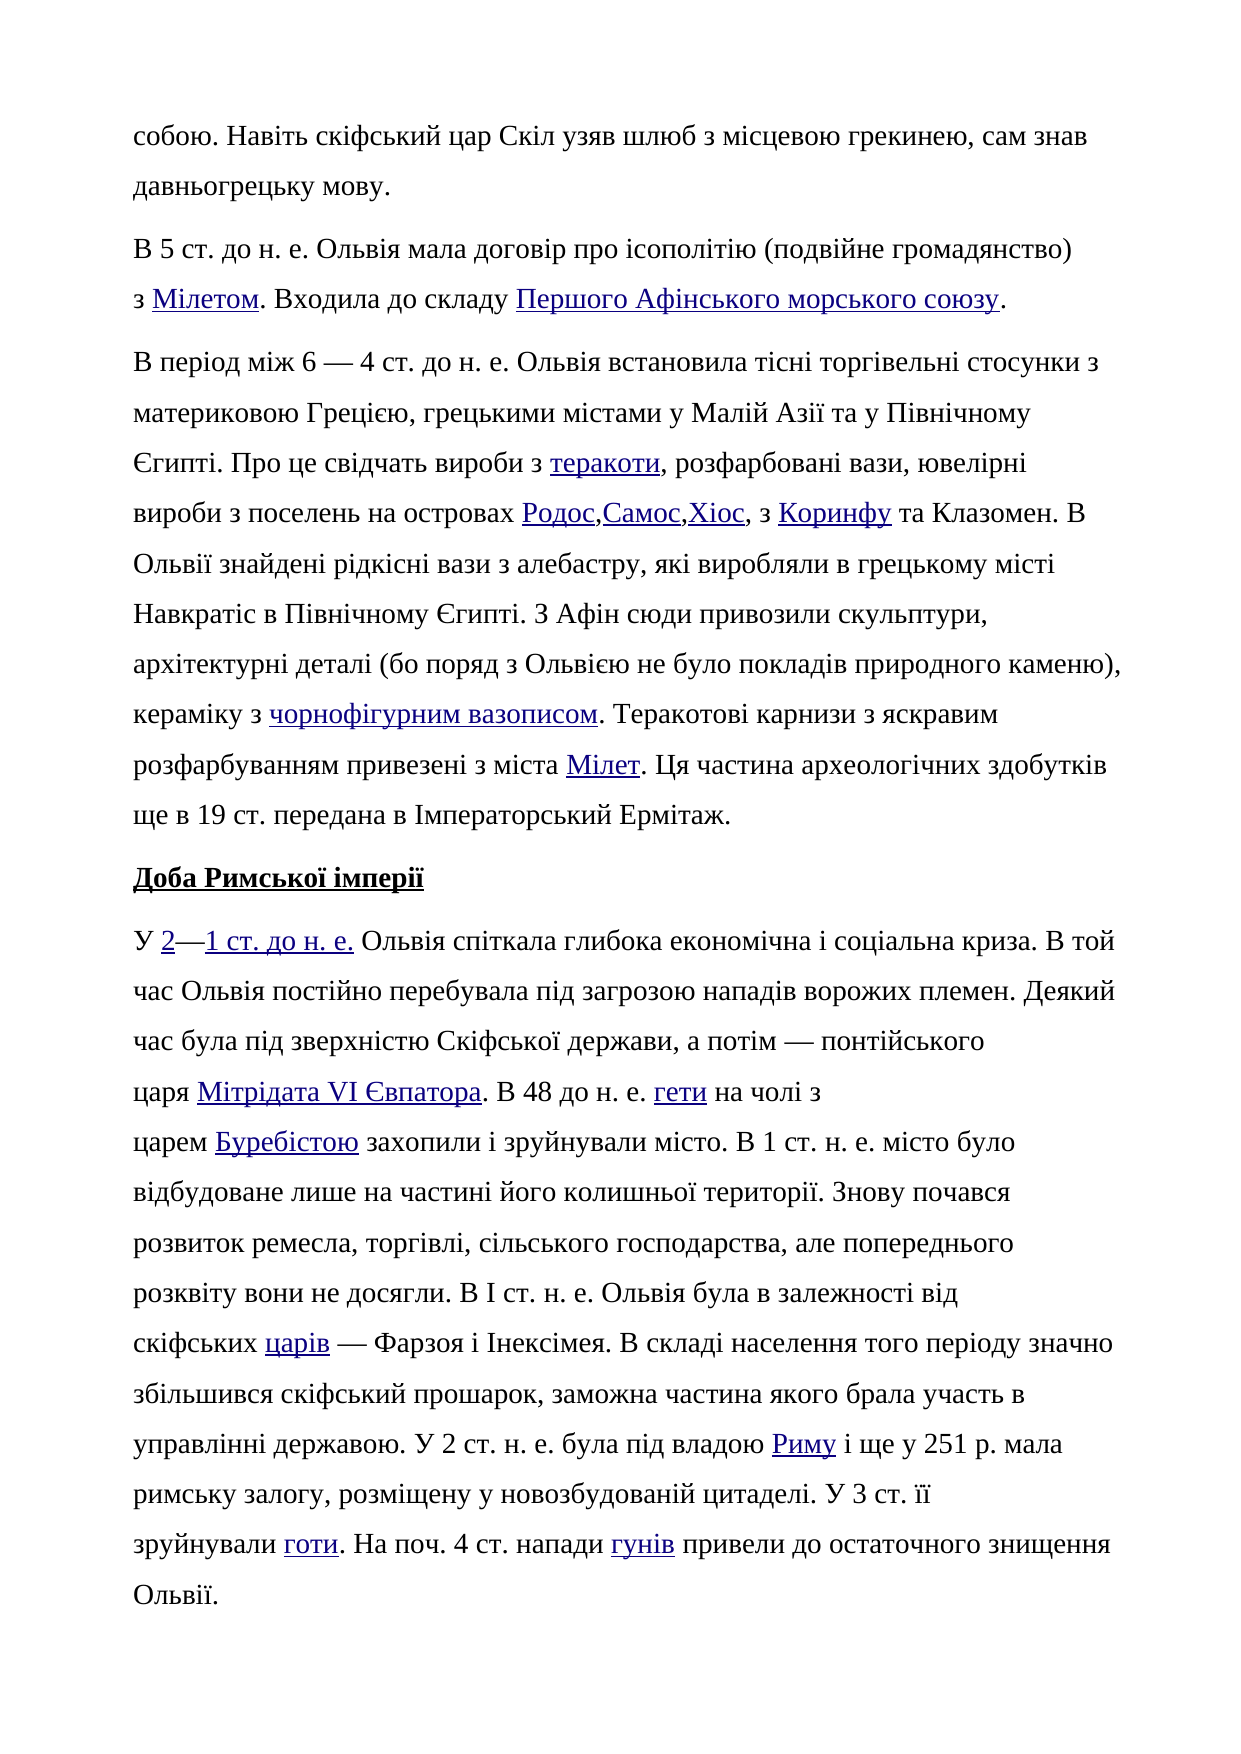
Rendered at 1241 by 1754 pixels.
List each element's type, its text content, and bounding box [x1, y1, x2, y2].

text У 2—1 ст. до н. е. Ольвія спіткала глибока економічна і соціальна криза. В той час Ольвія постійно перебувала під загрозою нападів ворожих племен. Деякий час була під зверхністю Скіфської держави, а потім — понтійського царя Мітрідата VI Євпатора. В 48 до н. е. гети на чолі з царем Буребістою захопили і зруйнували місто. В 1 ст. н. е. місто було відбудоване лише на частині його колишньої території. Знову почався розвиток ремесла, торгівлі, сільського господарства, але попереднього розквіту вони не досягли. В І ст. н. е. Ольвія була в залежності від скіфських царів — Фарзоя і Інексімея. В складі населення того періоду значно збільшився скіфський прошарок, заможна частина якого брала участь в управлінні державою. У 2 ст. н. е. була під владою Риму і ще у 251 р. мала римську залогу, розміщену у новозбудованій цитаделі. У 3 ст. її зруйнували готи. На поч. 4 ст. напади гунів привели до остаточного знищення Ольвії. [133, 923, 1122, 1611]
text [133, 118, 1122, 202]
text Доба Римської імперії [133, 860, 1122, 894]
text В період між 6 — 4 ст. до н. е. Ольвія встановила тісні торгівельні стосунки з материковою Грецією, грецькими містами у Малій Азії та у Північному Єгипті. Про це свідчать вироби з теракоти, розфарбовані вази, ювелірні вироби з поселень на островах Родос,Самос,Хіос, з Коринфу та Клазомен. В Ольвії знайдені рідкісні вази з алебастру, які виробляли в грецькому місті Навкратіс в Північному Єгипті. З Афін сюди привозили скульптури, архітектурні деталі (бо поряд з Ольвією не було покладів природного каменю), кераміку з чорнофігурним вазописом. Теракотові карнизи з яскравим розфарбуванням привезені з міста Мілет. Ця частина археологічних здобутків ще в 19 ст. передана в Імператорський Ермітаж. [133, 344, 1122, 831]
text В 5 ст. до н. е. Ольвія мала договір про ісополітію (подвійне громадянство) з Мілетом. Входила до складу Першого Афінського морського союзу. [133, 231, 1122, 315]
